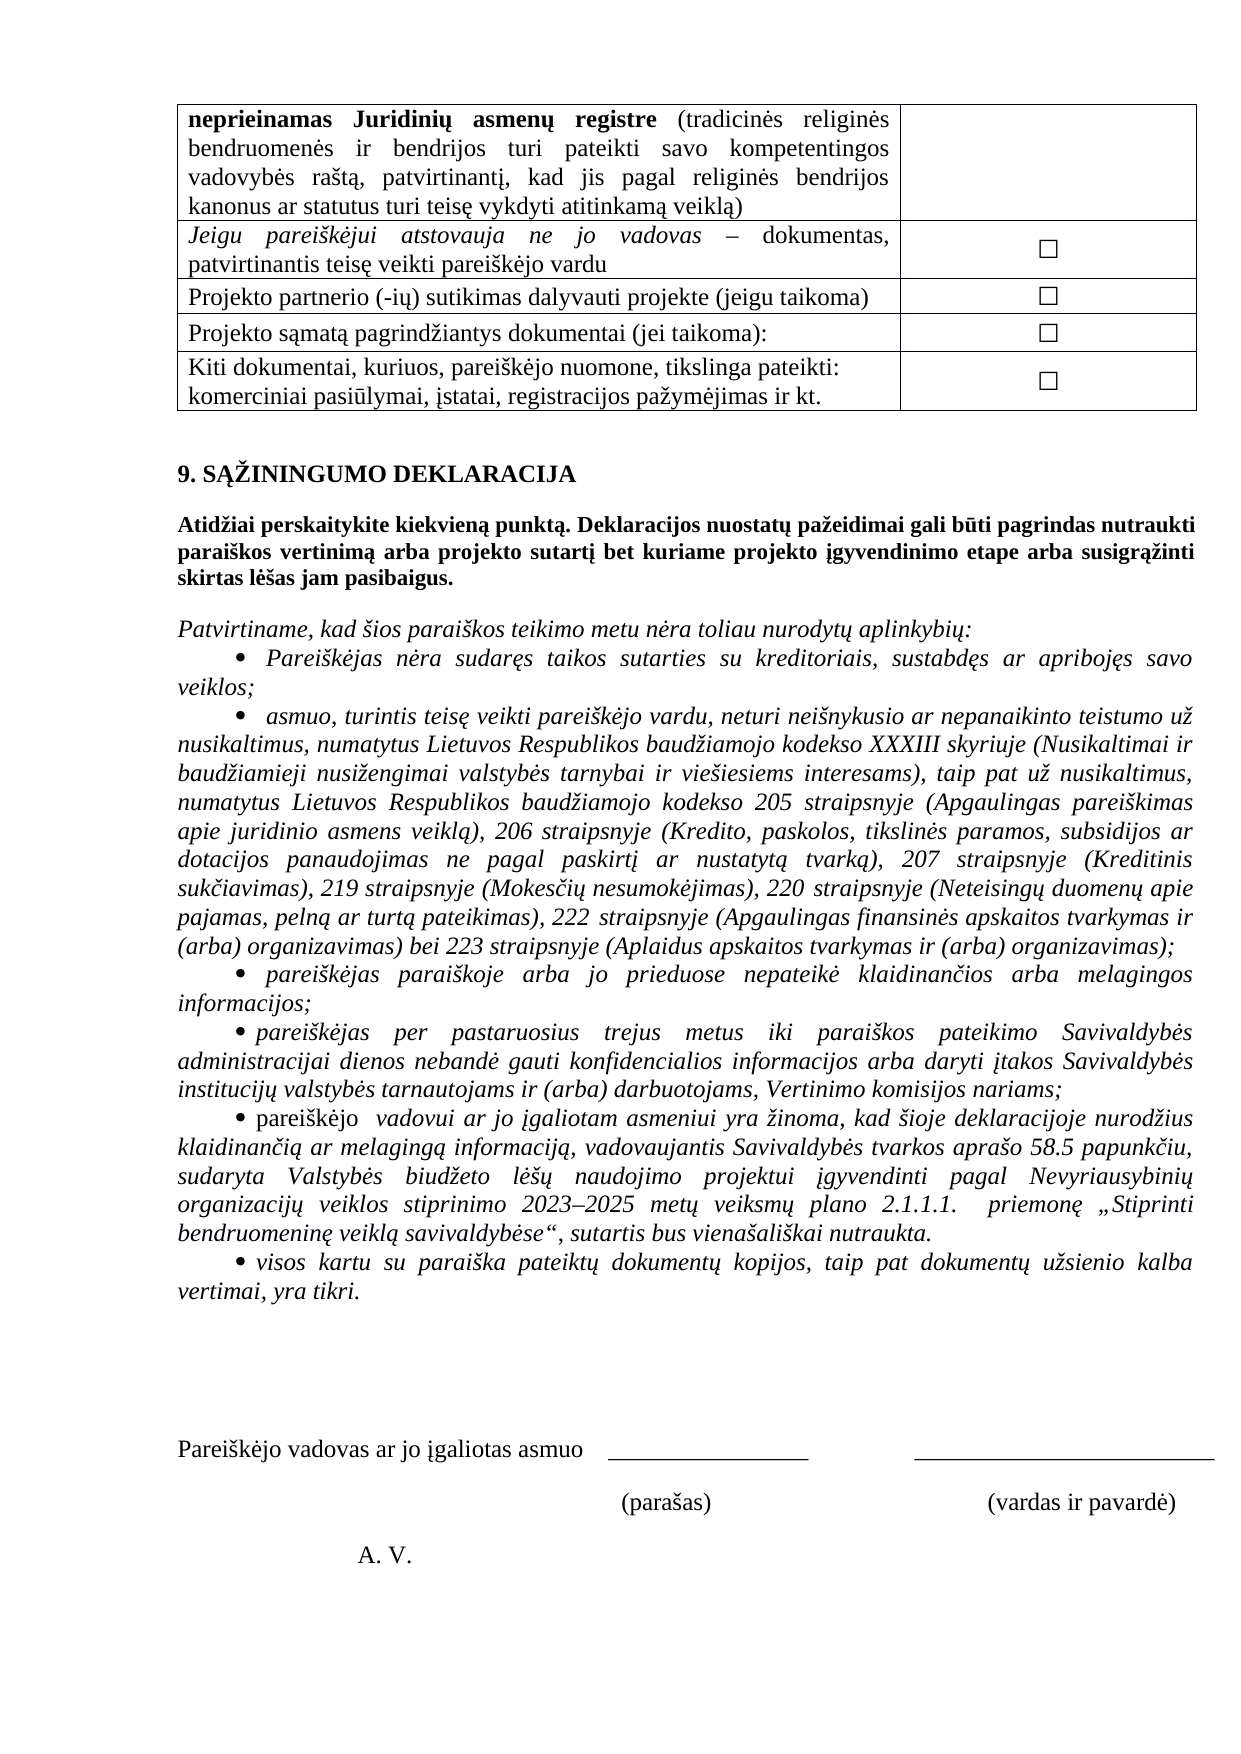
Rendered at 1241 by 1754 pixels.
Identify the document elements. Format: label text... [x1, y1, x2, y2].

text  asmuo, turintis teisę veikti pareiškėjo vardu, neturi neišnykusio ar nepanaikinto teistumo už nusikaltimus, numatytus Lietuvos Respublikos baudžiamojo kodekso XXXIII skyriuje (Nusikaltimai ir baudžiamieji nusižengimai valstybės tarnybai ir viešiesiems interesams), taip pat už nusikaltimus, numatytus Lietuvos Respublikos baudžiamojo kodekso 205 straipsnyje (Apgaulingas pareiškimas apie juridinio asmens veiklą), 206 straipsnyje (Kredito, paskolos, tikslinės paramos, subsidijos ar dotacijos panaudojimas ne pagal paskirtį ar nustatytą tvarką), 207 straipsnyje (Kreditinis sukčiavimas), 219 straipsnyje (Mokesčių nesumokėjimas), 220 straipsnyje (Neteisingų duomenų apie pajamas, pelną ar turtą pateikimas), 222 straipsnyje (Apgaulingas finansinės apskaitos tvarkymas ir (arba) organizavimas) bei 223 straipsnyje (Aplaidus apskaitos tvarkymas ir (arba) organizavimas); [177, 701, 1196, 959]
text (parašas) (vardas ir pavardė) [447, 1487, 1240, 1516]
text  pareiškėjo vadovui ar jo įgaliotam asmeniui yra žinoma, kad šioje deklaracijoje nurodžius klaidinančią ar melagingą informaciją, vadovaujantis Savivaldybės tvarkos aprašo 58.5 papunkčiu, sudaryta Valstybės biudžeto lėšų naudojimo projektui įgyvendinti pagal Nevyriausybinių organizacijų veiklos stiprinimo 2023–2025 metų veiksmų plano 2.1.1.1. priemonę „Stiprinti bendruomeninę veiklą savivaldybėse“, sutartis bus vienašališkai nutraukta. [177, 1103, 1196, 1247]
text  visos kartu su paraiška pateiktų dokumentų kopijos, taip pat dokumentų užsienio kalba vertimai, yra tikri. [177, 1247, 1196, 1304]
table_cell ☐ [901, 221, 1196, 278]
table_cell Projekto partnerio (-ių) sutikimas dalyvauti projekte (jeigu taikoma) [178, 279, 900, 313]
table_cell ☐ [901, 314, 1196, 351]
table_cell ☐ [901, 279, 1196, 313]
text  pareiškėjas paraiškoje arba jo prieduose nepateikė klaidinančios arba melagingos informacijos; [177, 959, 1196, 1017]
table_cell ☐ [901, 105, 1196, 219]
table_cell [178, 105, 900, 219]
text Atidžiai perskaitykite kiekvieną punktą. Deklaracijos nuostatų pažeidimai gali būti pagrindas nutraukti paraiškos vertinimą arba projekto sutartį bet kuriame projekto įgyvendinimo etape arba susigrąžinti skirtas lėšas jam pasibaigus. [177, 511, 1196, 591]
text 9. SĄŽININGUMO DEKLARACIJA [177, 459, 1196, 487]
text Patvirtiname, kad šios paraiškos teikimo metu nėra toliau nurodytų aplinkybių: [177, 614, 1196, 643]
table_cell Kiti dokumentai, kuriuos, pareiškėjo nuomone, tikslinga pateikti: komerciniai pasiūlymai, įstatai, registracijos pažymėjimas ir kt. [178, 352, 900, 409]
table_cell ☐ [901, 352, 1196, 409]
table_cell Jeigu pareiškėjui atstovauja ne jo vadovas – dokumentas, patvirtinantis teisę veikti pareiškėjo vardu [178, 221, 900, 278]
text Pareiškėjo vadovas ar jo įgaliotas asmuo ________________ ________________________ [177, 1434, 1240, 1463]
table_cell Projekto sąmatą pagrindžiantys dokumentai (jei taikoma): [178, 314, 900, 351]
text  pareiškėjas per pastaruosius trejus metus iki paraiškos pateikimo Savivaldybės administracijai dienos nebandė gauti konfidencialios informacijos arba daryti įtakos Savivaldybės institucijų valstybės tarnautojams ir (arba) darbuotojams, Vertinimo komisijos nariams; [177, 1017, 1196, 1103]
text  Pareiškėjas nėra sudaręs taikos sutarties su kreditoriais, sustabdęs ar apribojęs savo veiklos; [177, 643, 1196, 701]
text A. V. [312, 1540, 1240, 1569]
